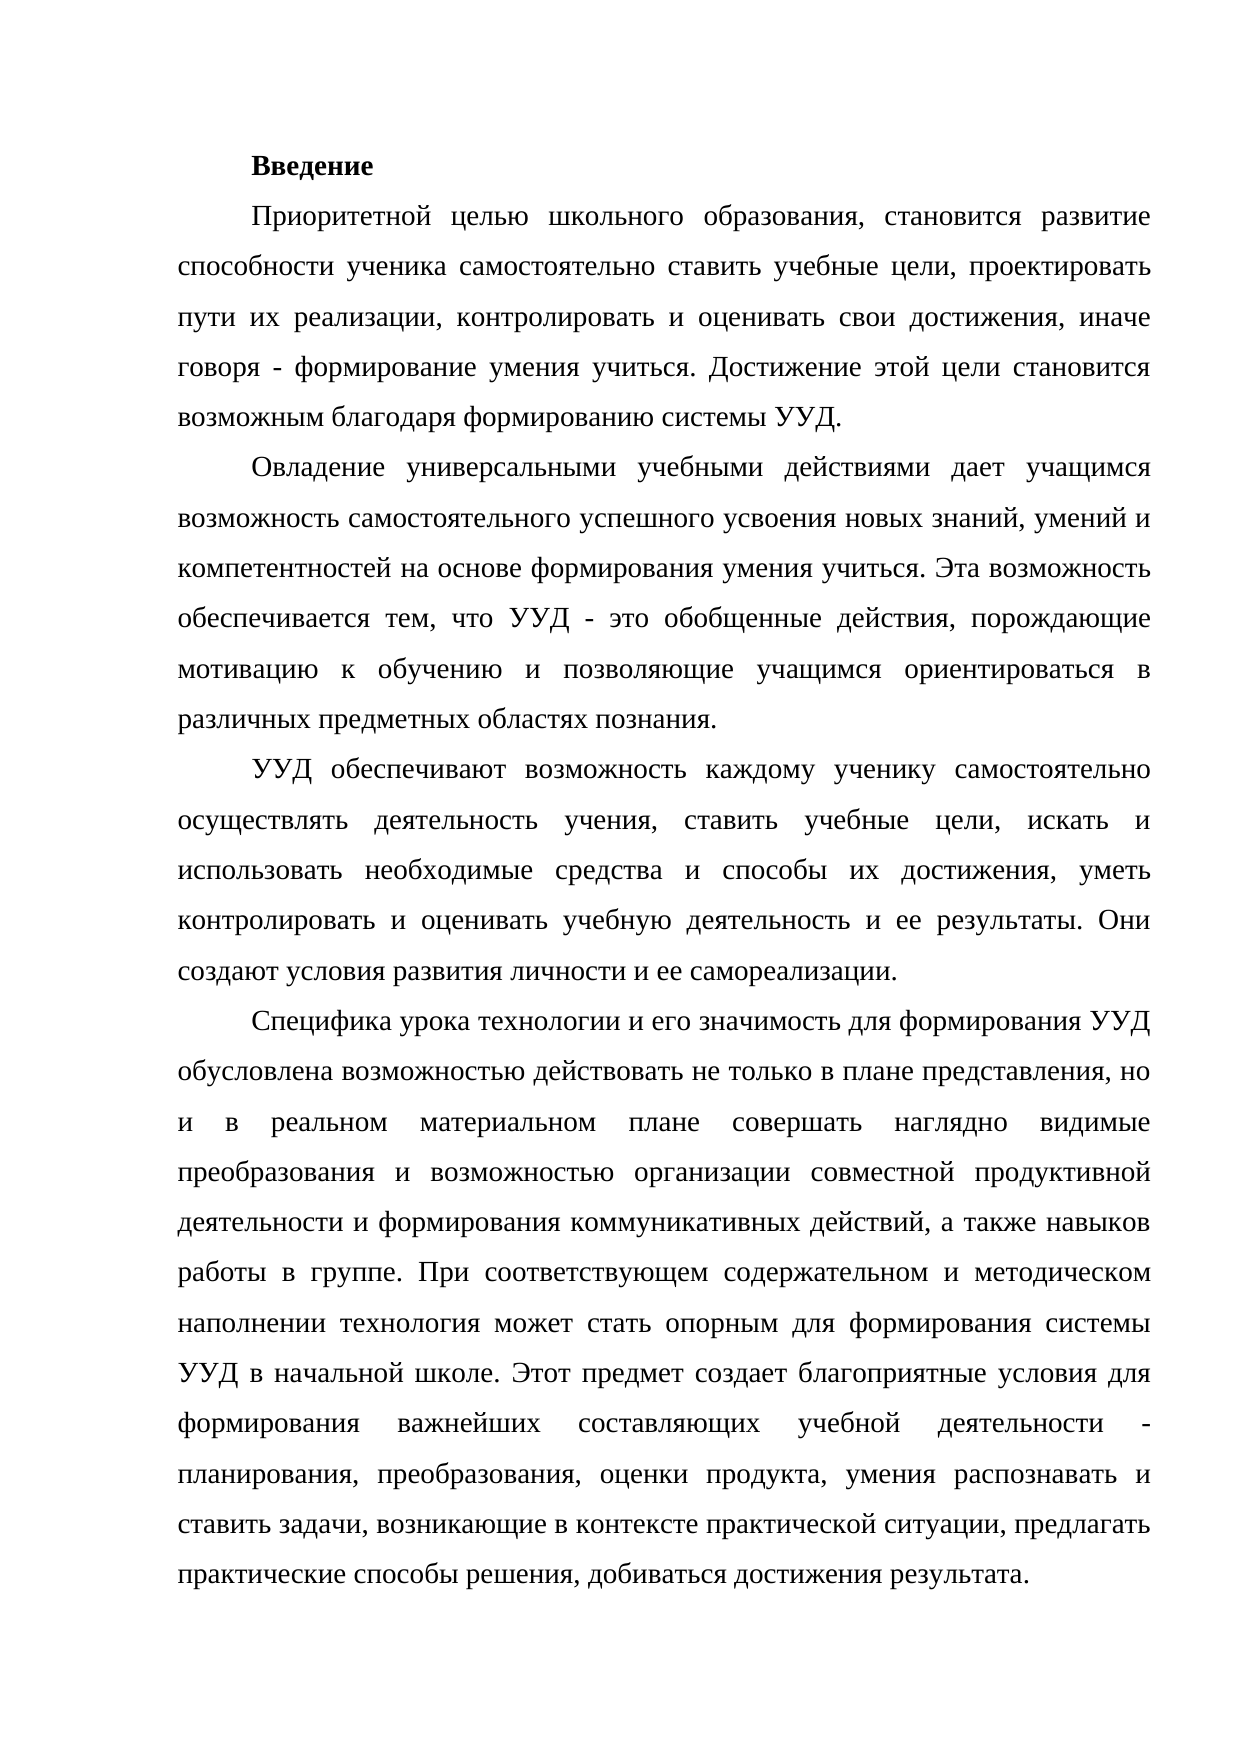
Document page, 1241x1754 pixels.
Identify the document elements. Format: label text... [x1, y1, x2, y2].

text Приоритетной целью школьного образования, становится развитие способности ученика самостоятельно ставить учебные цели, проектировать пути их реализации, контролировать и оценивать свои достижения, иначе говоря - формирование умения учиться. Достижение этой цели становится возможным благодаря формированию системы УУД. [177, 198, 1152, 433]
text Введение [177, 148, 1152, 181]
text Специфика урока технологии и его значимость для формирования УУД обусловлена возможностью действовать не только в плане представления, но и в реальном материальном плане совершать наглядно видимые преобразования и возможностью организации совместной продуктивной деятельности и формирования коммуникативных действий, а также навыков работы в группе. При соответствующем содержательном и методическом наполнении технология может стать опорным для формирования системы УУД в начальной школе. Этот предмет создает благоприятные условия для формирования важнейших составляющих учебной деятельности - планирования, преобразования, оценки продукта, умения распознавать и ставить задачи, возникающие в контексте практической ситуации, предлагать практические способы решения, добиваться достижения результата. [177, 1003, 1152, 1590]
text Овладение универсальными учебными действиями дает учащимся возможность самостоятельного успешного усвоения новых знаний, умений и компетентностей на основе формирования умения учиться. Эта возможность обеспечивается тем, что УУД - это обобщенные действия, порождающие мотивацию к обучению и позволяющие учащимся ориентироваться в различных предметных областях познания. [177, 449, 1152, 735]
text УУД обеспечивают возможность каждому ученику самостоятельно осуществлять деятельность учения, ставить учебные цели, искать и использовать необходимые средства и способы их достижения, уметь контролировать и оценивать учебную деятельность и ее результаты. Они создают условия развития личности и ее самореализации. [177, 751, 1152, 986]
